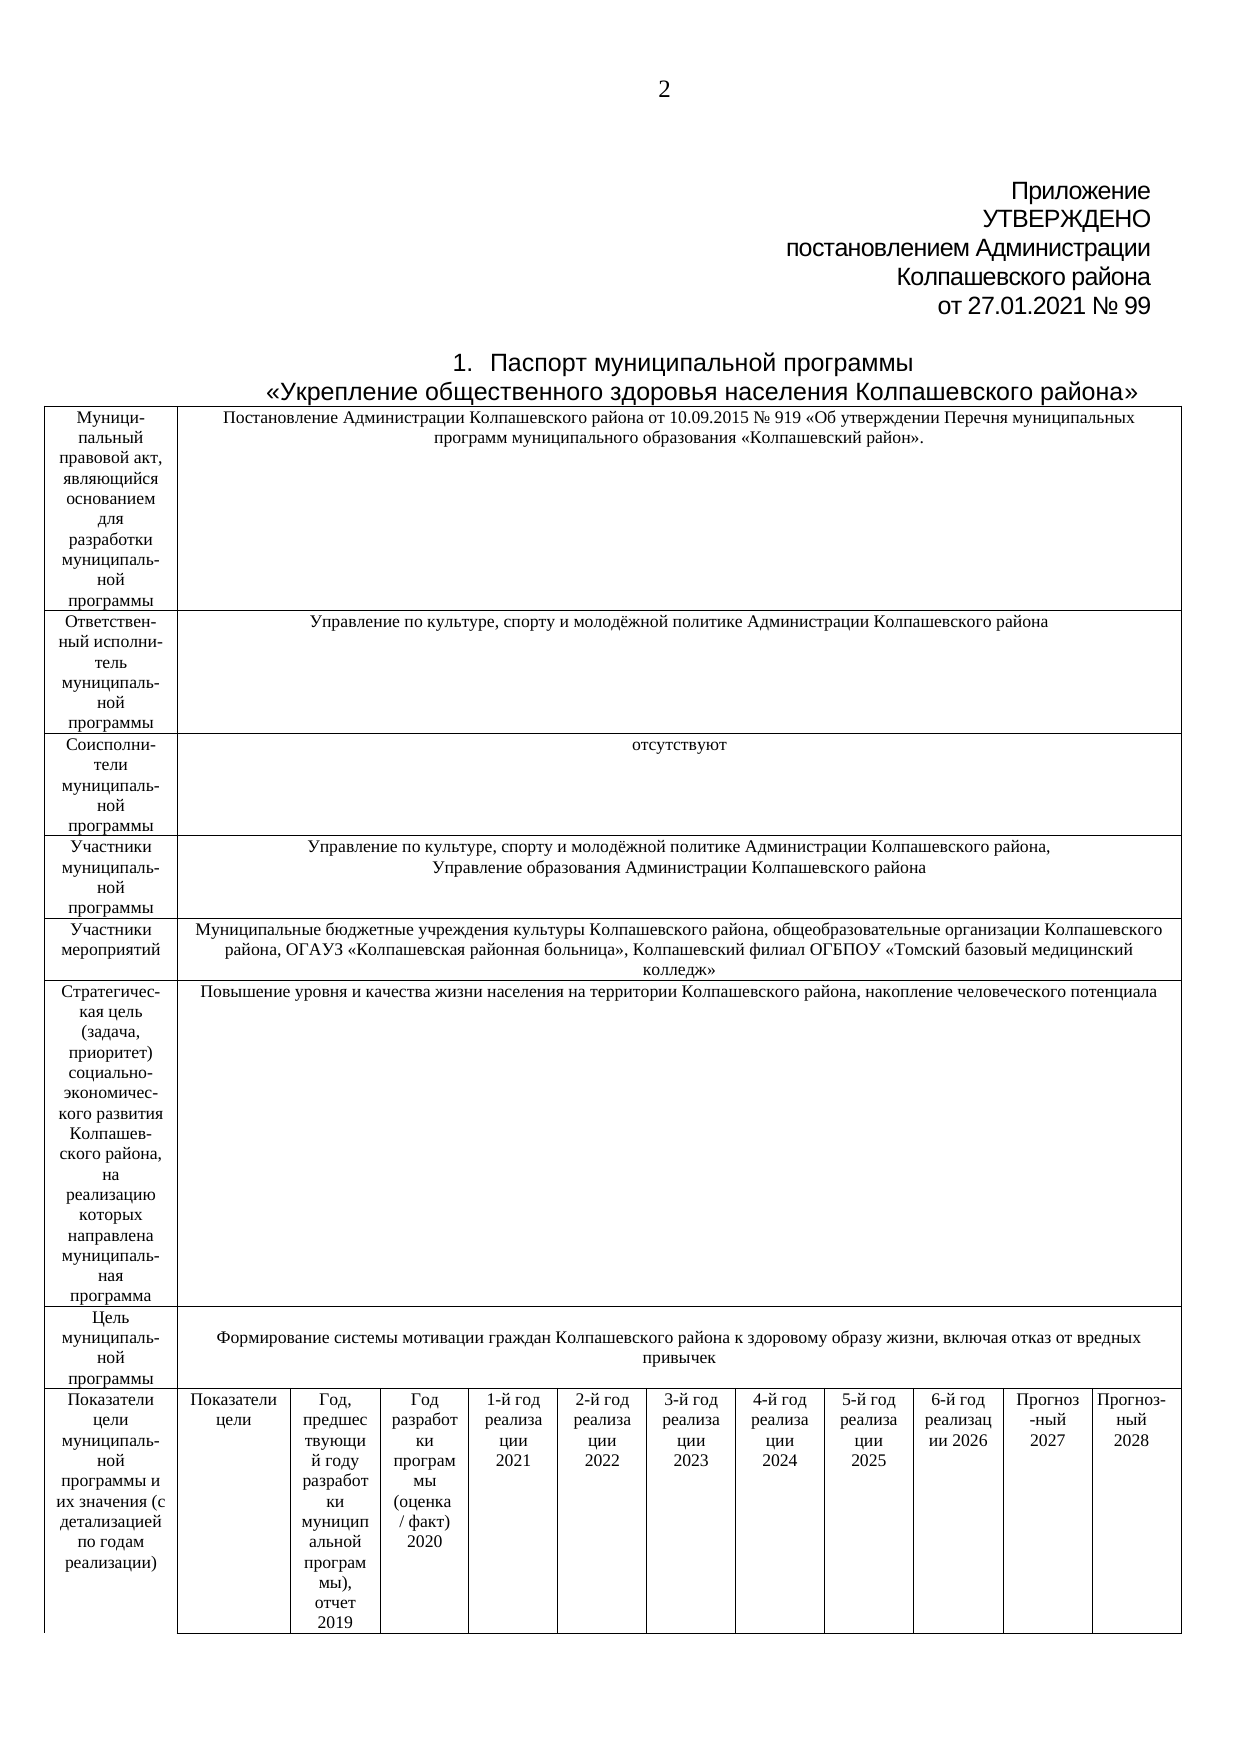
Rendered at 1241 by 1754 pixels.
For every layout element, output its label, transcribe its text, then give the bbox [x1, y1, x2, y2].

table_cell Формирование системы мотивации граждан Колпашевского района к здоровому образу жизни, включая отказ от вредных привычек [178, 1307, 1181, 1388]
table_cell отсутствуют [178, 734, 1181, 835]
text УТВЕРЖДЕНО [177, 204, 1152, 233]
text постановлением Администрации [177, 233, 1152, 262]
table_cell Год, предшествующий году разработки муниципальной программы), отчет 2019 [291, 1389, 380, 1633]
title Приложение [65, 176, 1152, 204]
table_cell Прогноз-ный 2027 [1004, 1389, 1092, 1633]
list Паспорт муниципальной программы [215, 348, 1152, 377]
table_cell Год разработки программы (оценка / факт) 2020 [381, 1389, 468, 1633]
table_cell Муниципальные бюджетные учреждения культуры Колпашевского района, общеобразовательные организации Колпашевского района, ОГАУЗ «Колпашевская районная больница», Колпашевский филиал ОГБПОУ «Томский базовый медицинский колледж» [178, 919, 1181, 979]
table_cell Управление по культуре, спорту и молодёжной политике Администрации Колпашевского района, Управление образования Администрации Колпашевского района [178, 836, 1181, 918]
table_cell 6-й год реализации 2026 [914, 1389, 1003, 1633]
table_cell 5-й год реализации 2025 [825, 1389, 913, 1633]
table_cell Прогноз-ный 2028 [1093, 1389, 1181, 1633]
table_cell 2-й год реализации 2022 [558, 1389, 646, 1633]
table_cell Цель муниципаль-ной программы [45, 1307, 177, 1388]
table_cell Показатели цели [178, 1389, 290, 1633]
table_header Постановление Администрации Колпашевского района от 10.09.2015 № 919 «Об утверждении Перечня муниципальных программ муниципального образования «Колпашевский район». [178, 407, 1181, 610]
text Колпашевского района [177, 262, 1152, 291]
table_cell Соисполни-тели муниципаль-ной программы [45, 734, 177, 835]
table_cell 4-й год реализации 2024 [736, 1389, 824, 1633]
table_cell Участники муниципаль-ной программы [45, 836, 177, 918]
text от 27.01.2021 № 99 [177, 291, 1152, 319]
table_cell Управление по культуре, спорту и молодёжной политике Администрации Колпашевского района [178, 611, 1181, 733]
text «Укрепление общественного здоровья населения Колпашевского района» [252, 377, 1152, 406]
table_cell Повышение уровня и качества жизни населения на территории Колпашевского района, накопление человеческого потенциала [178, 981, 1181, 1306]
table_cell Участники мероприятий [45, 919, 177, 979]
table_cell Стратегичес-кая цель (задача, приоритет) социально-экономичес-кого развития Колпашев-ского района, на реализацию которых направлена муниципаль-ная программа [45, 981, 177, 1306]
table_cell Ответствен-ный исполни-тель муниципаль-ной программы [45, 611, 177, 733]
table_cell 3-й год реализации 2023 [647, 1389, 735, 1633]
table_header Муници-пальный правовой акт, являющийся основанием для разработки муниципаль-ной программы [45, 407, 177, 610]
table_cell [45, 1389, 177, 1633]
table_cell 1-й год реализации 2021 [469, 1389, 557, 1633]
